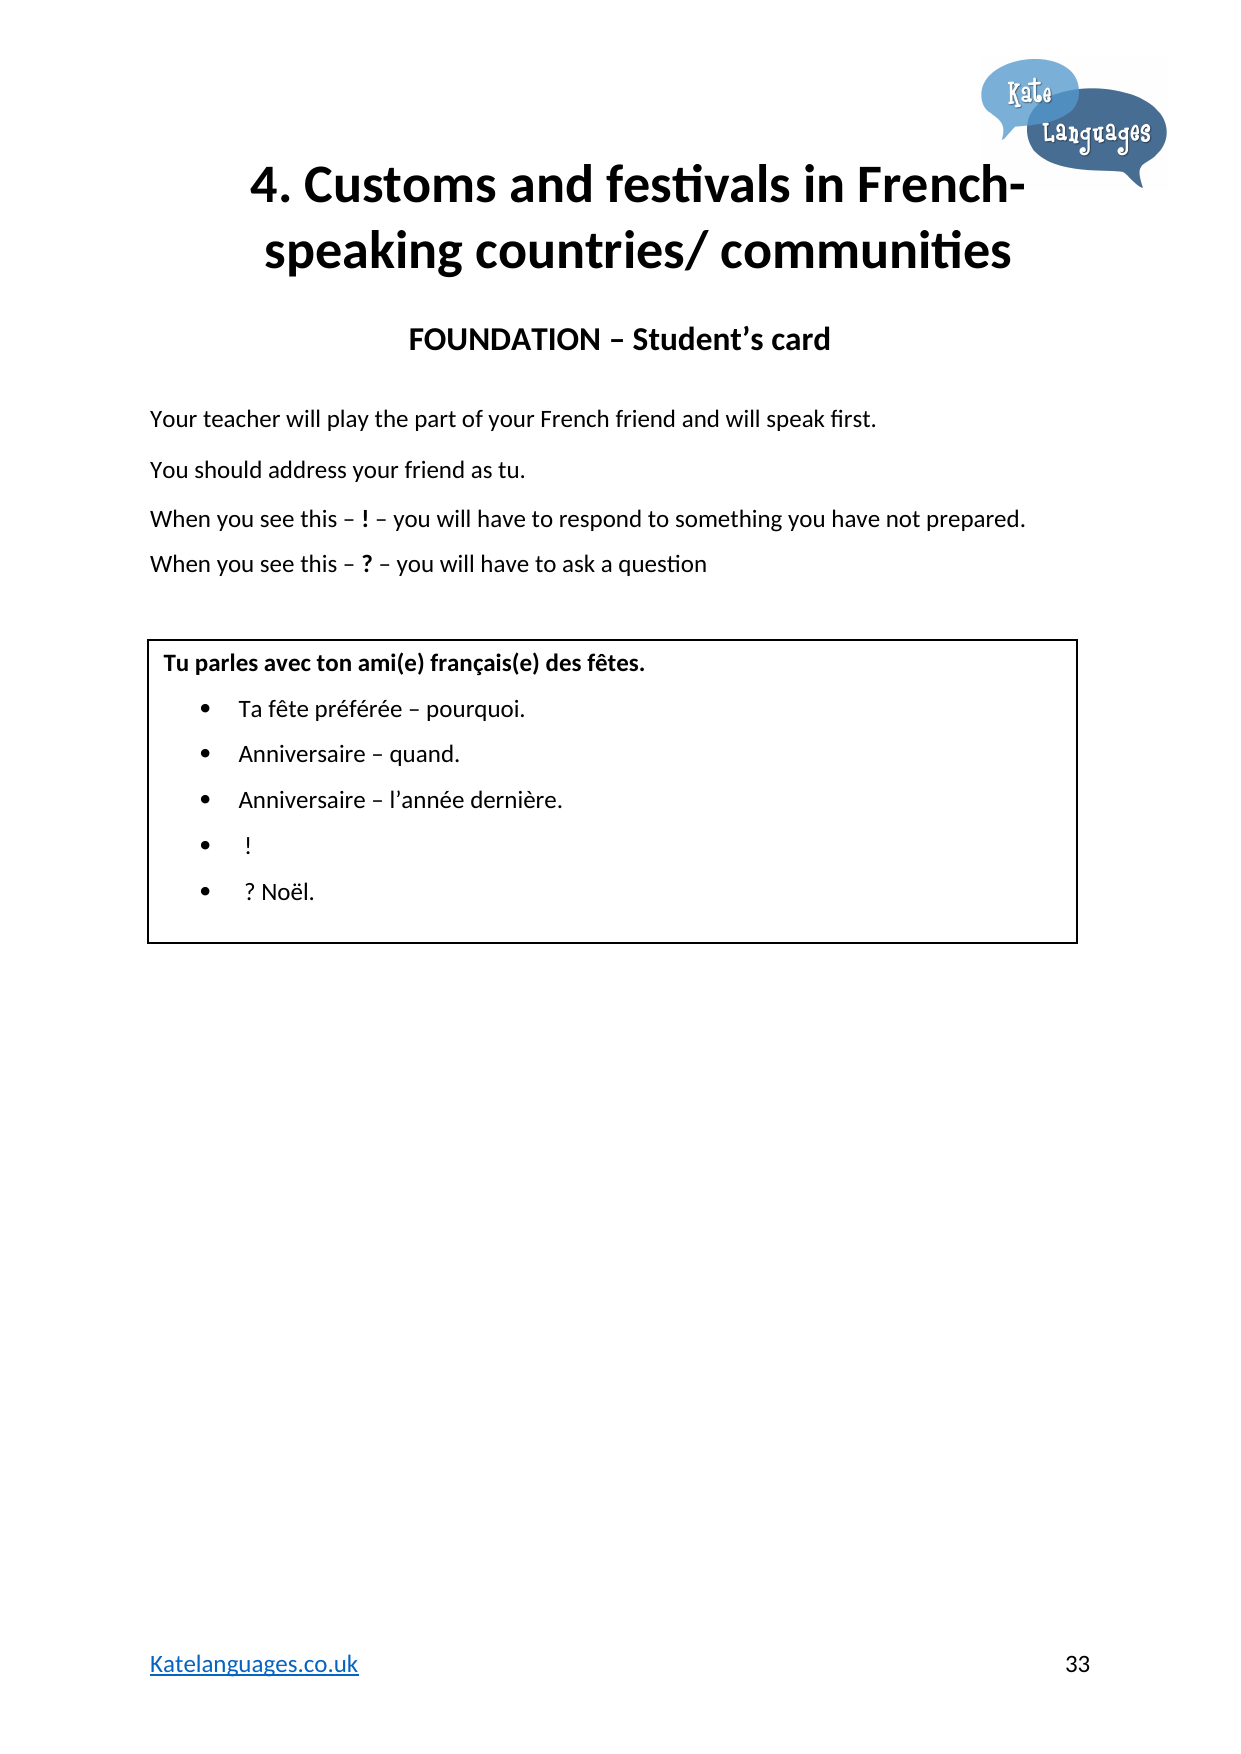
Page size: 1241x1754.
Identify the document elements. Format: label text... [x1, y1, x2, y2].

text Your teacher will play the part of your French friend and will speak first. [150, 401, 1090, 435]
text FOUNDATION – Student’s card [150, 318, 1090, 359]
text You should address your friend as tu. [150, 452, 1090, 486]
text When you see this – ? – you will have to ask a question [150, 548, 1090, 579]
text When you see this – ! – you will have to respond to something you have not prepared. [150, 503, 1090, 533]
picture [978, 55, 1169, 190]
text 4. Customs and festivals in French-speaking countries/ communities [187, 150, 1090, 282]
